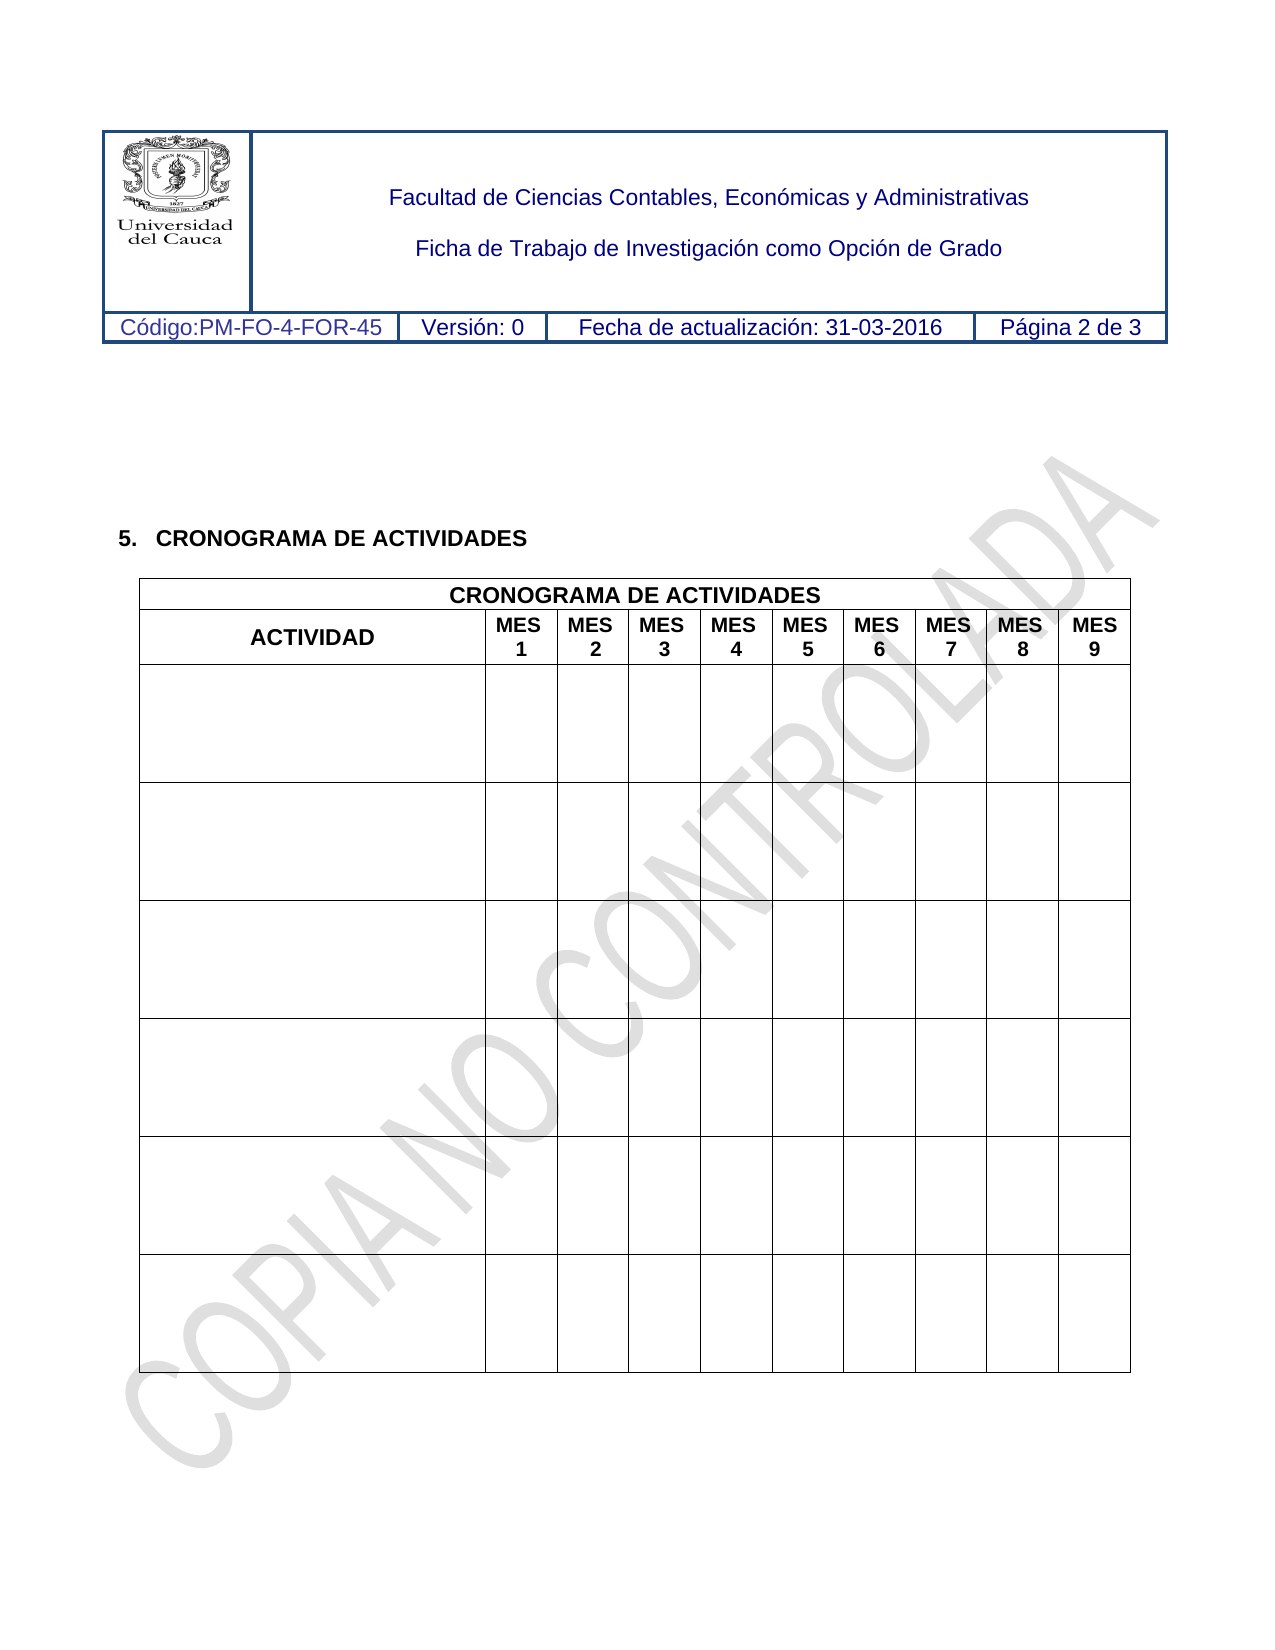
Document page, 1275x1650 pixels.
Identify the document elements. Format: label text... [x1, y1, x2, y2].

table_cell [629, 665, 700, 782]
table_cell [701, 783, 772, 900]
table_cell MES 3 [629, 610, 700, 663]
table_cell [916, 783, 986, 900]
table_cell [916, 665, 986, 782]
table_cell [916, 1255, 986, 1372]
table_cell [629, 783, 700, 900]
table_cell MES 8 [987, 610, 1058, 663]
table_cell [987, 1255, 1058, 1372]
list CRONOGRAMA DE ACTIVIDADES [118, 525, 1152, 551]
table_cell [140, 1019, 485, 1136]
table_cell [773, 665, 843, 782]
table_cell [1059, 1255, 1130, 1372]
table_cell [987, 901, 1058, 1018]
table_cell [844, 783, 915, 900]
table_cell [140, 1137, 485, 1254]
table_cell [773, 1019, 843, 1136]
table_cell MES 1 [486, 610, 557, 663]
table_cell [629, 1255, 700, 1372]
table_cell [1059, 1019, 1130, 1136]
table_cell [558, 1255, 628, 1372]
table_cell [844, 1255, 915, 1372]
table_cell [140, 1255, 485, 1372]
table_cell [916, 1019, 986, 1136]
table_cell MES 2 [558, 610, 628, 663]
table_cell [486, 783, 557, 900]
table_cell [773, 1255, 843, 1372]
table_cell [1059, 901, 1130, 1018]
table_cell [629, 1019, 700, 1136]
table_cell [629, 1137, 700, 1254]
table_header CRONOGRAMA DE ACTIVIDADES [140, 579, 1130, 609]
table_cell [486, 1255, 557, 1372]
table_cell [558, 901, 628, 1018]
table_cell [773, 1137, 843, 1254]
table_cell MES 5 [773, 610, 843, 663]
table_cell [773, 901, 843, 1018]
table_cell [916, 901, 986, 1018]
table_cell [916, 1137, 986, 1254]
table_cell [486, 901, 557, 1018]
table_cell ACTIVIDAD [140, 610, 485, 663]
table_cell [987, 1137, 1058, 1254]
table_cell [844, 1019, 915, 1136]
table_cell [558, 665, 628, 782]
table_cell [844, 901, 915, 1018]
picture [117, 135, 233, 244]
table_cell [773, 783, 843, 900]
table_cell [486, 665, 557, 782]
table_cell [844, 665, 915, 782]
table_cell [558, 1019, 628, 1136]
table_cell [140, 901, 485, 1018]
table_cell [140, 665, 485, 782]
table_cell [987, 665, 1058, 782]
table_cell [140, 783, 485, 900]
table_cell [701, 1137, 772, 1254]
table_cell [1059, 1137, 1130, 1254]
table_cell MES 9 [1059, 610, 1130, 663]
table_cell [1059, 783, 1130, 900]
table_cell [987, 1019, 1058, 1136]
table_cell MES 7 [916, 610, 986, 663]
table_cell [558, 783, 628, 900]
table_cell [987, 783, 1058, 900]
table_cell MES 4 [701, 610, 772, 663]
table_cell [486, 1019, 557, 1136]
table_cell [1059, 665, 1130, 782]
table_cell [701, 901, 772, 1018]
table_cell [701, 1255, 772, 1372]
table_cell [701, 1019, 772, 1136]
table_cell MES 6 [844, 610, 915, 663]
table_cell [701, 665, 772, 782]
table_cell [486, 1137, 557, 1254]
table_cell [844, 1137, 915, 1254]
table_cell [629, 901, 700, 1018]
table_cell [558, 1137, 628, 1254]
